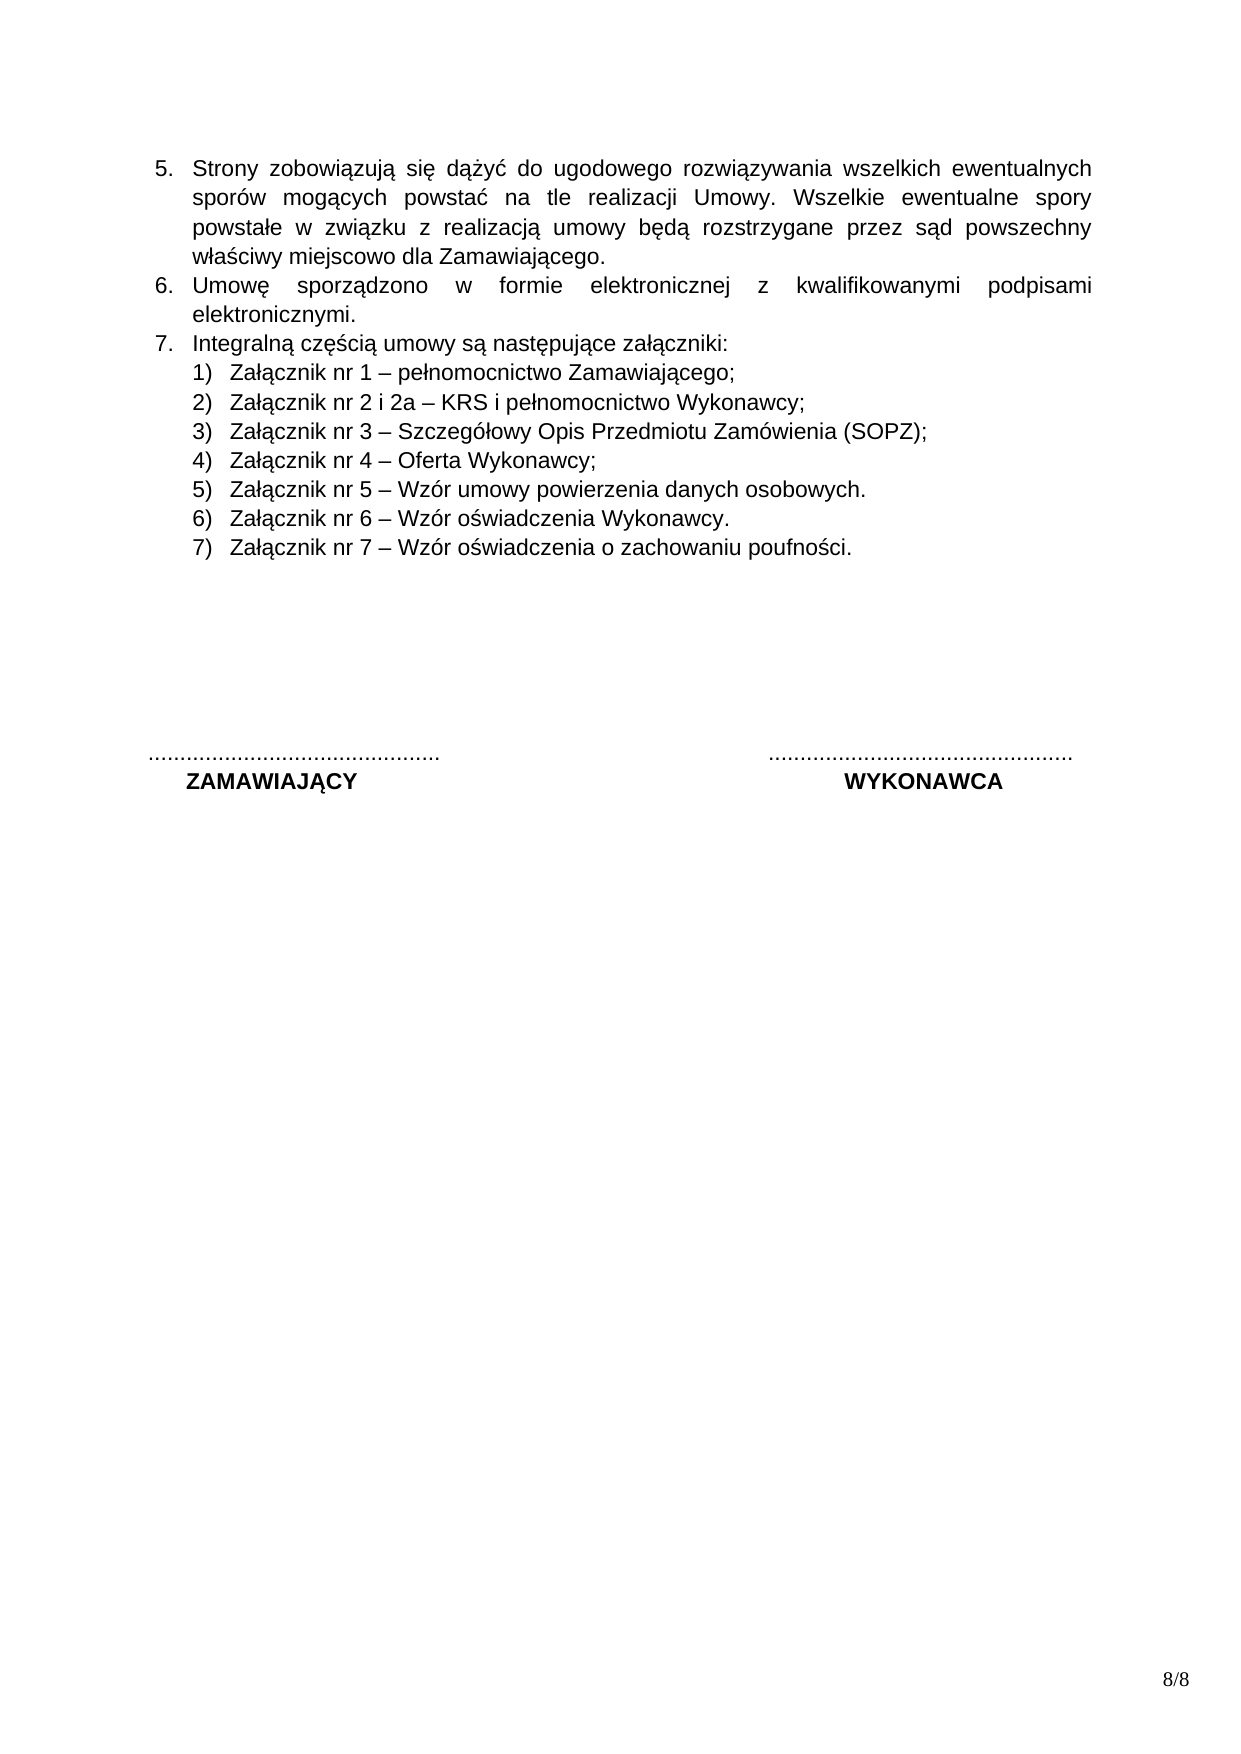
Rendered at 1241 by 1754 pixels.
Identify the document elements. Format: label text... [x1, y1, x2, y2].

list Załącznik nr 2 i 2a – KRS i pełnomocnictwo Wykonawcy; [192, 387, 1093, 416]
text ZAMAWIAJĄCY WYKONAWCA [148, 766, 1093, 795]
list Załącznik nr 4 – Oferta Wykonawcy; [192, 445, 1093, 474]
list Integralną częścią umowy są następujące załączniki: [154, 328, 1093, 357]
list Załącznik nr 3 – Szczegółowy Opis Przedmiotu Zamówienia (SOPZ); [192, 416, 1093, 445]
list Załącznik nr 6 – Wzór oświadczenia Wykonawcy. [192, 503, 1093, 532]
list Umowę sporządzono w formie elektronicznej z kwalifikowanymi podpisami elektronicznymi. [154, 270, 1093, 328]
list Załącznik nr 5 – Wzór umowy powierzenia danych osobowych. [192, 474, 1093, 503]
list Załącznik nr 7 – Wzór oświadczenia o zachowaniu poufności. [192, 532, 1093, 562]
text .............................................. ................................................ [148, 737, 1093, 766]
list Załącznik nr 1 – pełnomocnictwo Zamawiającego; [192, 357, 1093, 387]
list Strony zobowiązują się dążyć do ugodowego rozwiązywania wszelkich ewentualnych sporów mogących powstać na tle realizacji Umowy. Wszelkie ewentualne spory powstałe w związku z realizacją umowy będą rozstrzygane przez sąd powszechny właściwy miejscowo dla Zamawiającego. [154, 153, 1093, 270]
